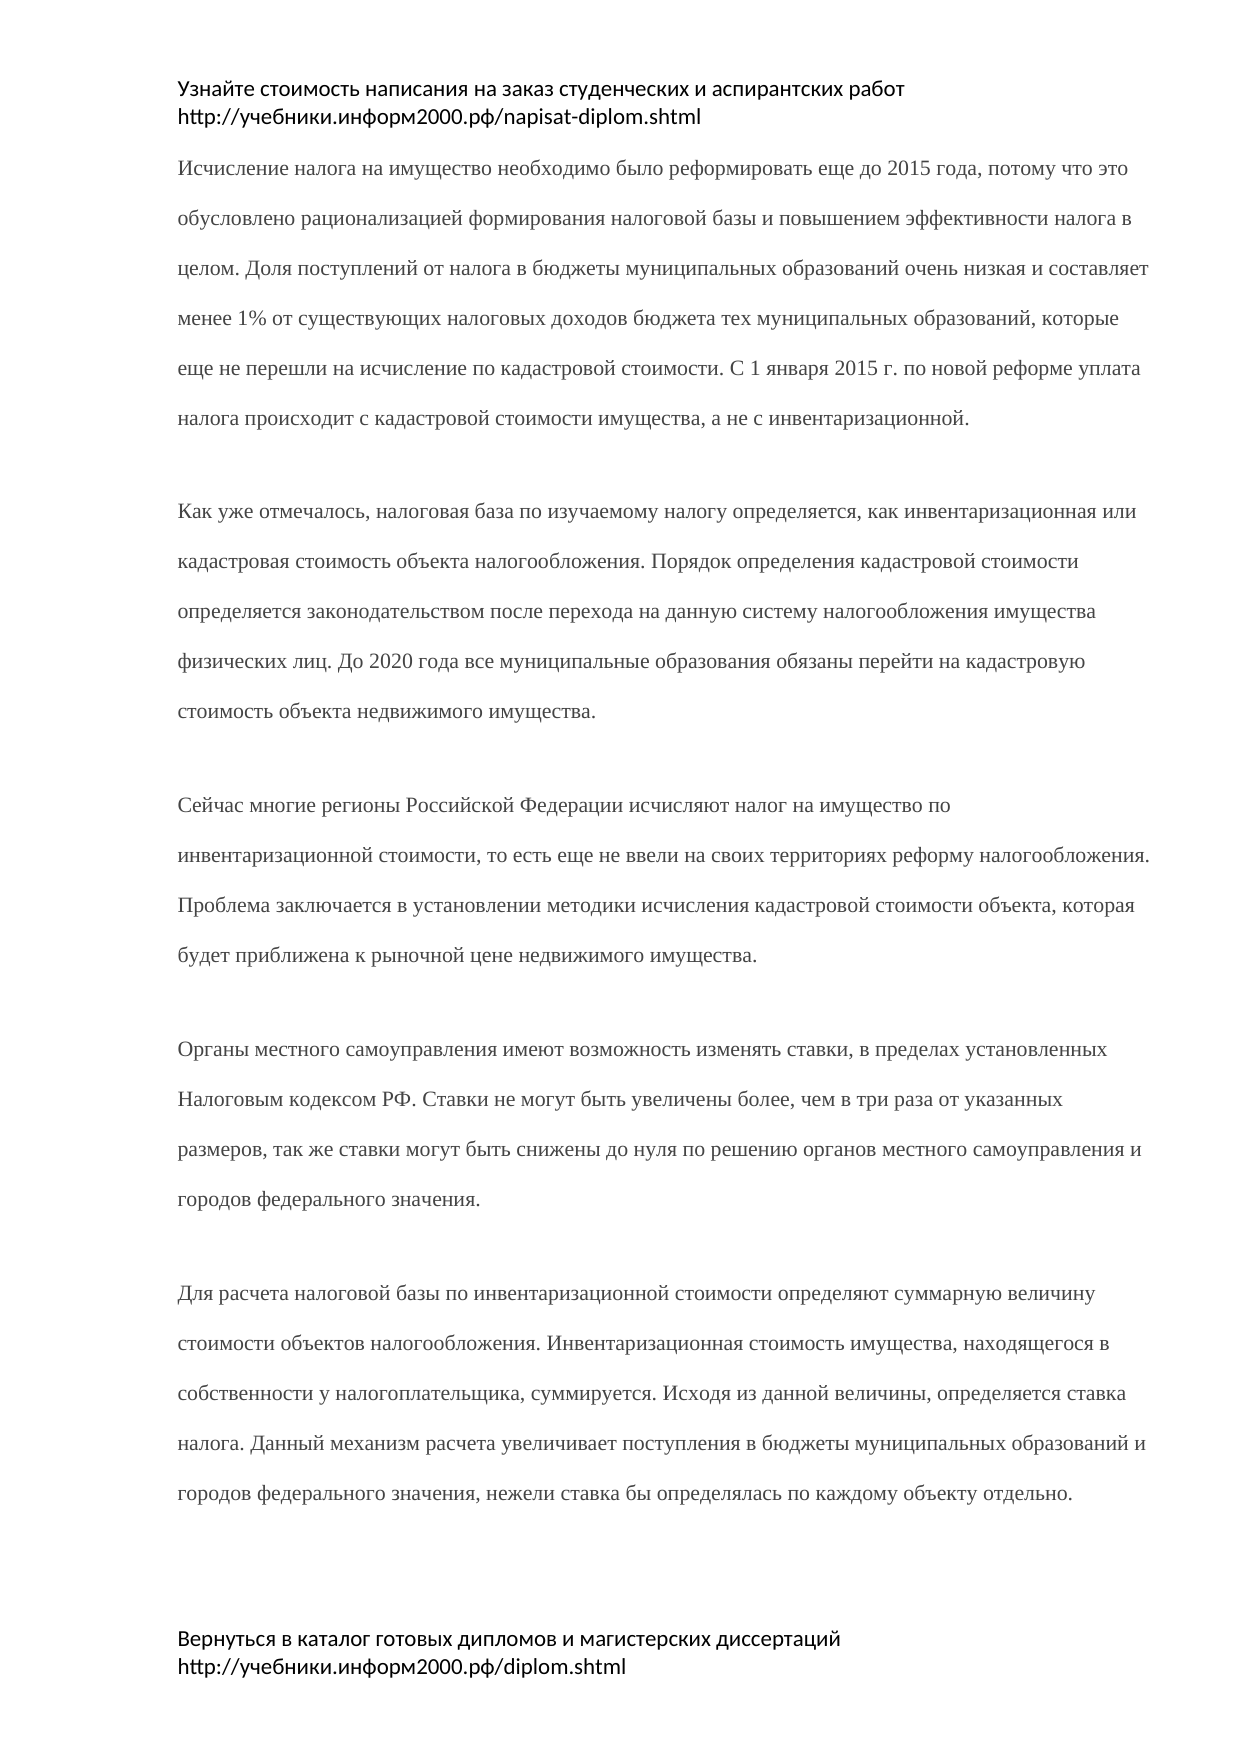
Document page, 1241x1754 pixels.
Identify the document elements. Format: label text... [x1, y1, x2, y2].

text Для расчета налоговой базы по инвентаризационной стоимости определяют суммарную величину стоимости объектов налогообложения. Инвентаризационная стоимость имущества, находящегося в собственности у налогоплательщика, суммируется. Исходя из данной величины, определяется ставка налога. Данный механизм расчета увеличивает поступления в бюджеты муниципальных образований и городов федерального значения, нежели ставка бы определялась по каждому объекту отдельно. [177, 1255, 1152, 1505]
text Исчисление налога на имущество необходимо было реформировать еще до 2015 года, потому что это обусловлено рационализацией формирования налоговой базы и повышением эффективности налога в целом. Доля поступлений от налога в бюджеты муниципальных образований очень низкая и составляет менее 1% от существующих налоговых доходов бюджета тех муниципальных образований, которые еще не перешли на исчисление по кадастровой стоимости. С 1 января 2015 г. по новой реформе уплата налога происходит с кадастровой стоимости имущества, а не с инвентаризационной. [177, 130, 1152, 430]
text Органы местного самоуправления имеют возможность изменять ставки, в пределах установленных Налоговым кодексом РФ. Ставки не могут быть увеличены более, чем в три раза от указанных размеров, так же ставки могут быть снижены до нуля по решению органов местного самоуправления и городов федерального значения. [177, 1011, 1152, 1211]
text Как уже отмечалось, налоговая база по изучаемому налогу определяется, как инвентаризационная или кадастровая стоимость объекта налогообложения. Порядок определения кадастровой стоимости определяется законодательством после перехода на данную систему налогообложения имущества физических лиц. До 2020 года все муниципальные образования обязаны перейти на кадастровую стоимость объекта недвижимого имущества. [177, 473, 1152, 723]
text Сейчас многие регионы Российской Федерации исчисляют налог на имущество по инвентаризационной стоимости, то есть еще не ввели на своих территориях реформу налогообложения. Проблема заключается в установлении методики исчисления кадастровой стоимости объекта, которая будет приближена к рыночной цене недвижимого имущества. [177, 767, 1152, 967]
